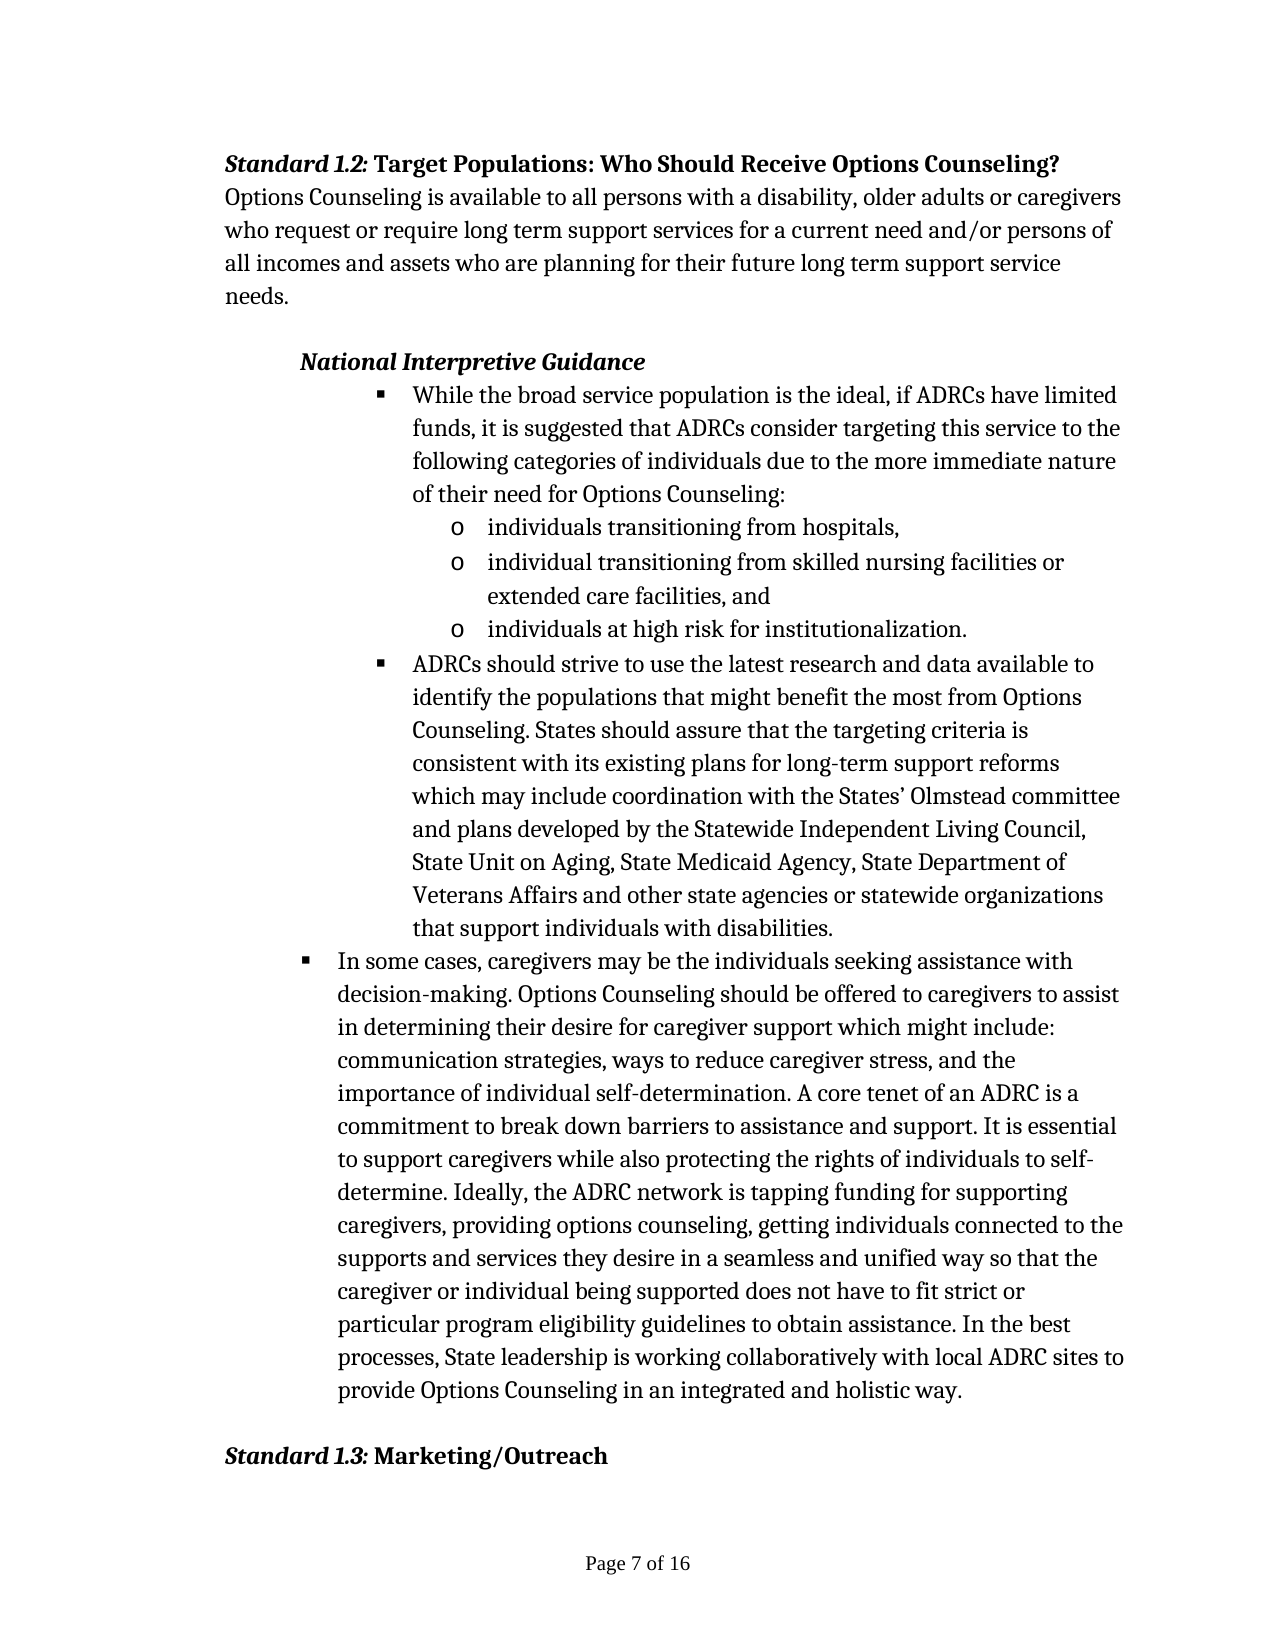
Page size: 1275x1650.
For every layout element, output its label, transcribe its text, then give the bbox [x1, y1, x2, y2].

list In some cases, caregivers may be the individuals seeking assistance with decision-making. Options Counseling should be offered to caregivers to assist in determining their desire for caregiver support which might include: communication strategies, ways to reduce caregiver stress, and the importance of individual self-determination. A core tenet of an ADRC is a commitment to break down barriers to assistance and support. It is essential to support caregivers while also protecting the rights of individuals to self-determine. Ideally, the ADRC network is tapping funding for supporting caregivers, providing options counseling, getting individuals connected to the supports and services they desire in a seamless and unified way so that the caregiver or individual being supported does not have to fit strict or particular program eligibility guidelines to obtain assistance. In the best processes, State leadership is working collaboratively with local ADRC sites to provide Options Counseling in an integrated and holistic way. [300, 947, 1125, 1405]
list individuals at high risk for institutionalization. [450, 615, 1125, 645]
text National Interpretive Guidance [225, 348, 1125, 377]
list ADRCs should strive to use the latest research and data available to identify the populations that might benefit the most from Options Counseling. States should assure that the targeting criteria is consistent with its existing plans for long-term support reforms which may include coordination with the States’ Olmstead committee and plans developed by the Statewide Independent Living Council, State Unit on Aging, State Medicaid Agency, State Department of Veterans Affairs and other state agencies or statewide organizations that support individuals with disabilities. [375, 649, 1125, 942]
list individuals transitioning from hospitals, [450, 513, 1125, 543]
list individual transitioning from skilled nursing facilities or extended care facilities, and [450, 548, 1125, 611]
text Options Counseling is available to all persons with a disability, older adults or caregivers who request or require long term support services for a current need and/or persons of all incomes and assets who are planning for their future long term support service needs. [225, 183, 1125, 311]
list While the broad service population is the ideal, if ADRCs have limited funds, it is suggested that ADRCs consider targeting this service to the following categories of individuals due to the more immediate nature of their need for Options Counseling: [375, 381, 1125, 509]
text Standard 1.3: Marketing/Outreach [150, 1442, 1125, 1471]
text Standard 1.2: Target Populations: Who Should Receive Options Counseling? [150, 150, 1125, 179]
